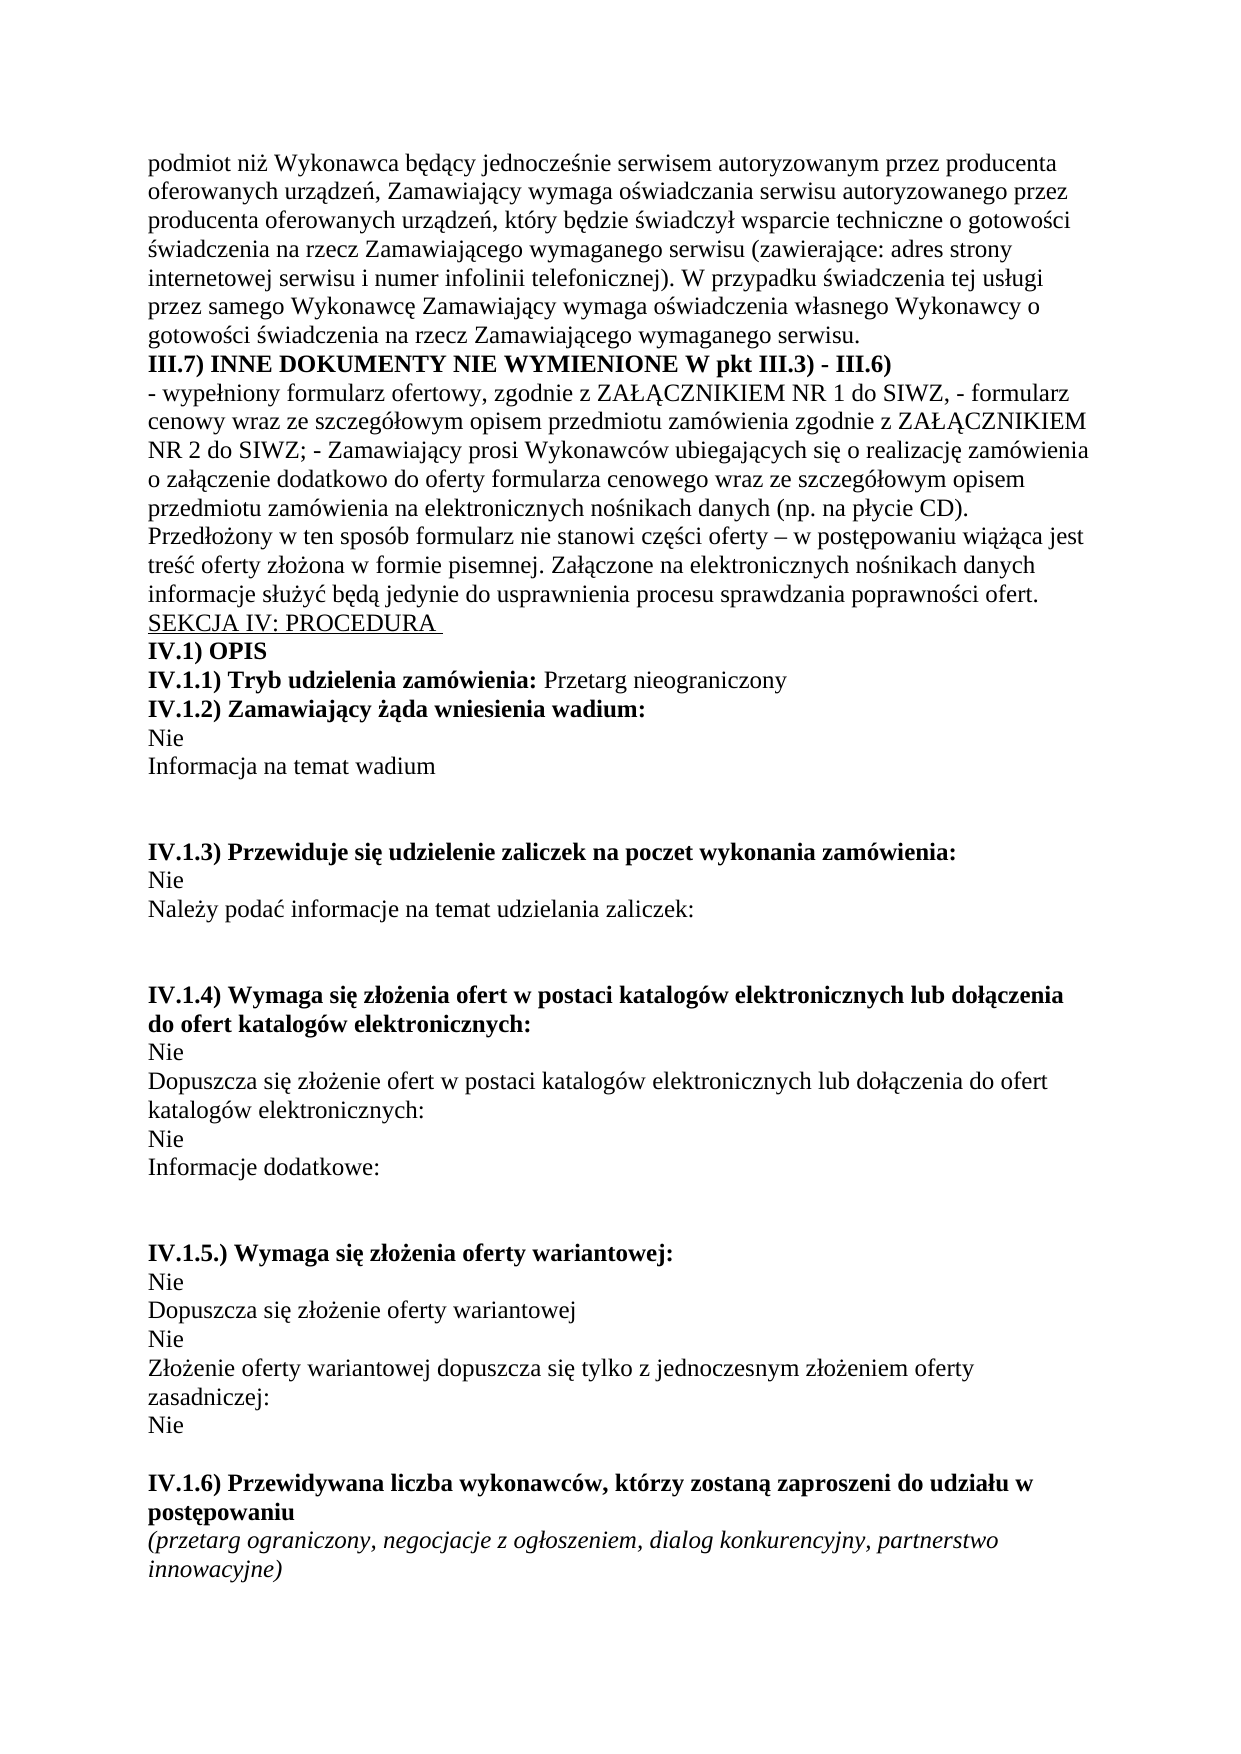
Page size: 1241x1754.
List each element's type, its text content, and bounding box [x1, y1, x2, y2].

text Nie Informacja na temat wadium [148, 723, 1093, 808]
text Nie Należy podać informacje na temat udzielania zaliczek: [148, 866, 1093, 951]
text IV.1.6) Przewidywana liczba wykonawców, którzy zostaną zaproszeni do udziału w postępowaniu (przetarg ograniczony, negocjacje z ogłoszeniem, dialog konkurencyjny, partnerstwo innowacyjne) [148, 1439, 1093, 1583]
text IV.1) OPIS IV.1.1) Tryb udzielenia zamówienia: Przetarg nieograniczony IV.1.2) Zamawiający żąda wniesienia wadium: [148, 636, 1093, 723]
text Nie Dopuszcza się złożenie oferty wariantowej Nie Złożenie oferty wariantowej dopuszcza się tylko z jednoczesnym złożeniem oferty zasadniczej: Nie [148, 1267, 1093, 1439]
text IV.1.3) Przewiduje się udzielenie zaliczek na poczet wykonania zamówienia: [148, 808, 1093, 866]
text Nie Dopuszcza się złożenie ofert w postaci katalogów elektronicznych lub dołączenia do ofert katalogów elektronicznych: Nie Informacje dodatkowe: [148, 1037, 1093, 1209]
text IV.1.5.) Wymaga się złożenia oferty wariantowej: [148, 1209, 1093, 1267]
text III.7) INNE DOKUMENTY NIE WYMIENIONE W pkt III.3) - III.6) [148, 349, 1093, 378]
text SEKCJA IV: PROCEDURA [148, 608, 1093, 636]
text IV.1.4) Wymaga się złożenia ofert w postaci katalogów elektronicznych lub dołączenia do ofert katalogów elektronicznych: [148, 951, 1093, 1037]
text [148, 148, 1093, 349]
text - wypełniony formularz ofertowy, zgodnie z ZAŁĄCZNIKIEM NR 1 do SIWZ, - formularz cenowy wraz ze szczegółowym opisem przedmiotu zamówienia zgodnie z ZAŁĄCZNIKIEM NR 2 do SIWZ; - Zamawiający prosi Wykonawców ubiegających się o realizację zamówienia o załączenie dodatkowo do oferty formularza cenowego wraz ze szczegółowym opisem przedmiotu zamówienia na elektronicznych nośnikach danych (np. na płycie CD). Przedłożony w ten sposób formularz nie stanowi części oferty – w postępowaniu wiążąca jest treść oferty złożona w formie pisemnej. Załączone na elektronicznych nośnikach danych informacje służyć będą jedynie do usprawnienia procesu sprawdzania poprawności ofert. [148, 378, 1093, 608]
